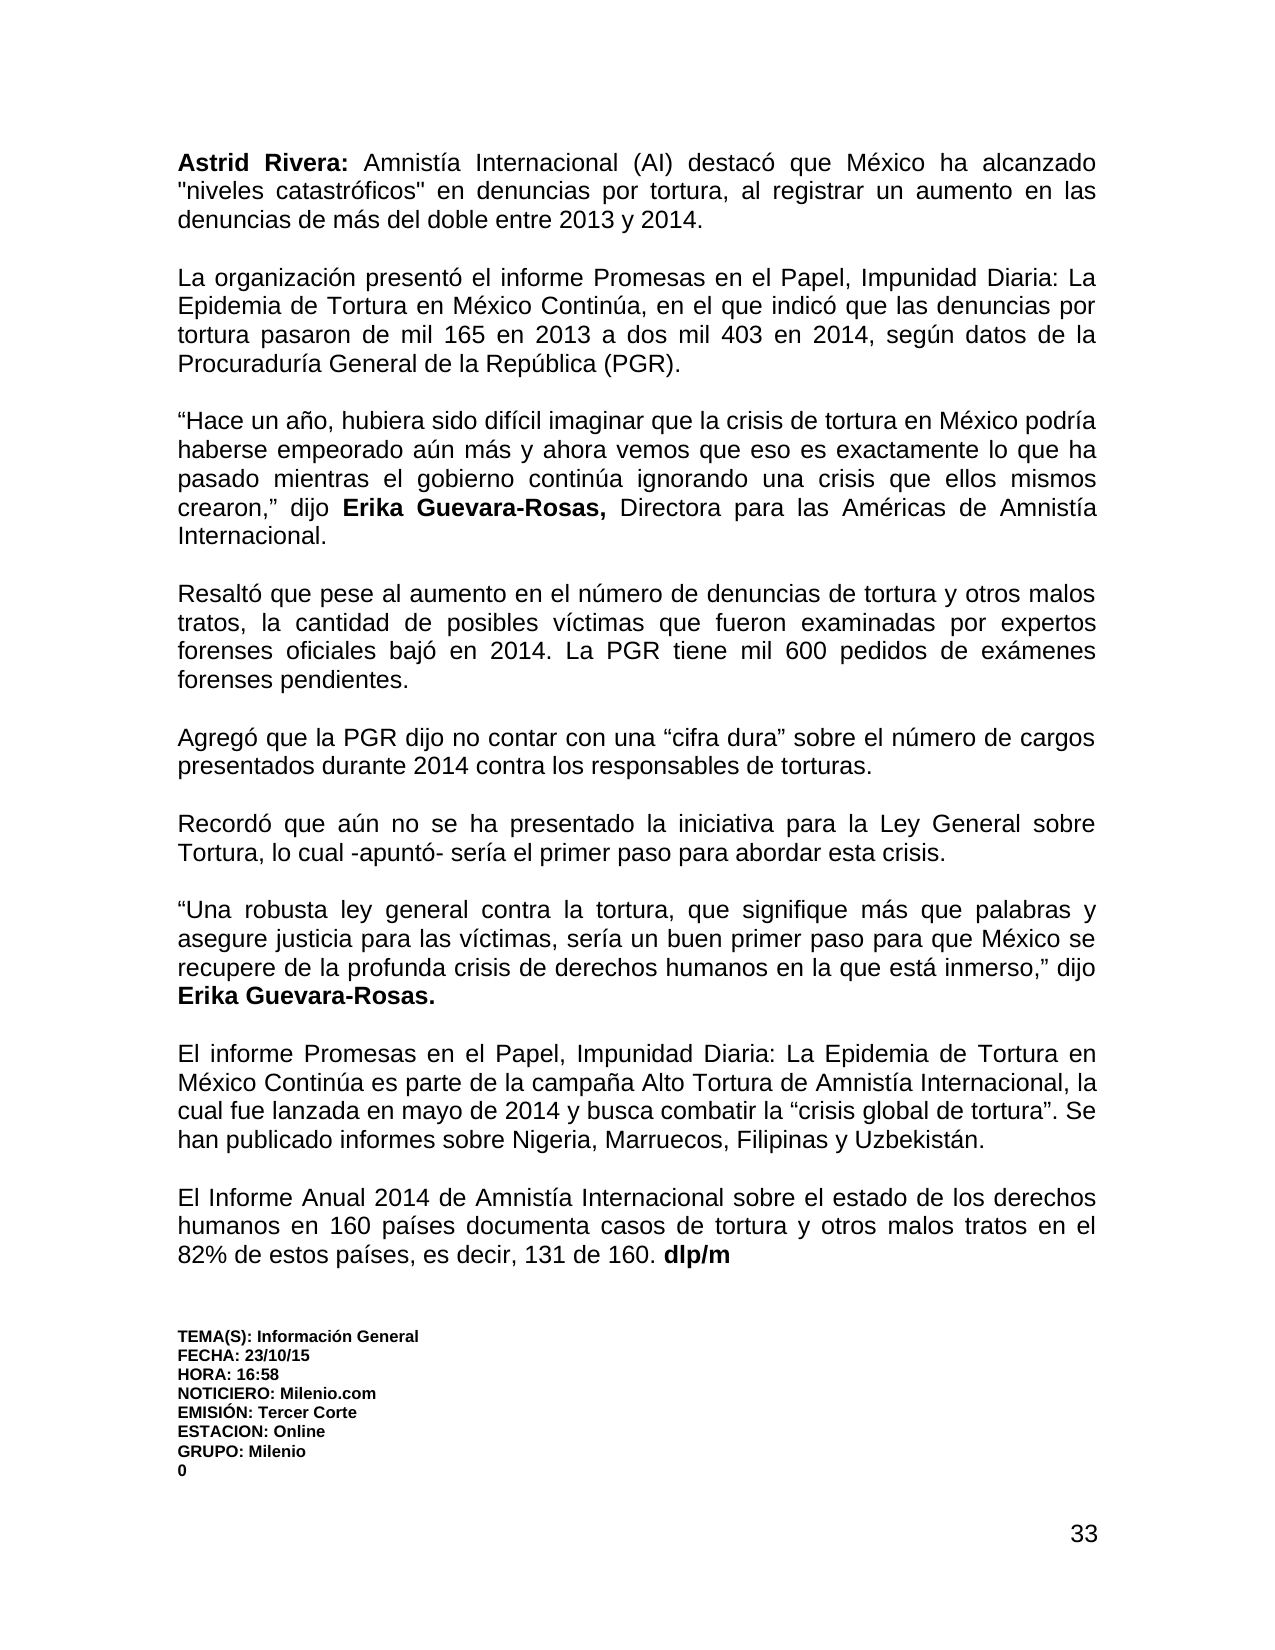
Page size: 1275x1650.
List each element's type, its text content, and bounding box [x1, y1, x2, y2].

text FECHA: 23/10/15 [177, 1346, 1098, 1365]
text Recordó que aún no se ha presentado la iniciativa para la Ley General sobre Tortura, lo cual -apuntó- sería el primer paso para abordar esta crisis. [177, 809, 1098, 866]
text El Informe Anual 2014 de Amnistía Internacional sobre el estado de los derechos humanos en 160 países documenta casos de tortura y otros malos tratos en el 82% de estos países, es decir, 131 de 160. dlp/m [177, 1183, 1098, 1269]
text “Hace un año, hubiera sido difícil imaginar que la crisis de tortura en México podría haberse empeorado aún más y ahora vemos que eso es exactamente lo que ha pasado mientras el gobierno continúa ignorando una crisis que ellos mismos crearon,” dijo Erika Guevara-Rosas, Directora para las Américas de Amnistía Internacional. [177, 406, 1098, 550]
text HORA: 16:58 [177, 1365, 1098, 1384]
text EMISIÓN: Tercer Corte [177, 1403, 1098, 1422]
text NOTICIERO: Milenio.com [177, 1384, 1098, 1403]
text “Una robusta ley general contra la tortura, que signifique más que palabras y asegure justicia para las víctimas, sería un buen primer paso para que México se recupere de la profunda crisis de derechos humanos en la que está inmerso,” dijo Erika Guevara-Rosas. [177, 895, 1098, 1010]
text Astrid Rivera: Amnistía Internacional (AI) destacó que México ha alcanzado "niveles catastróficos" en denuncias por tortura, al registrar un aumento en las denuncias de más del doble entre 2013 y 2014. [177, 148, 1098, 234]
text El informe Promesas en el Papel, Impunidad Diaria: La Epidemia de Tortura en México Continúa es parte de la campaña Alto Tortura de Amnistía Internacional, la cual fue lanzada en mayo de 2014 y busca combatir la “crisis global de tortura”. Se han publicado informes sobre Nigeria, Marruecos, Filipinas y Uzbekistán. [177, 1039, 1098, 1154]
text GRUPO: Milenio [177, 1441, 1098, 1461]
text Agregó que la PGR dijo no contar con una “cifra dura” sobre el número de cargos presentados durante 2014 contra los responsables de torturas. [177, 723, 1098, 780]
text Resaltó que pese al aumento en el número de denuncias de tortura y otros malos tratos, la cantidad de posibles víctimas que fueron examinadas por expertos forenses oficiales bajó en 2014. La PGR tiene mil 600 pedidos de exámenes forenses pendientes. [177, 579, 1098, 694]
text La organización presentó el informe Promesas en el Papel, Impunidad Diaria: La Epidemia de Tortura en México Continúa, en el que indicó que las denuncias por tortura pasaron de mil 165 en 2013 a dos mil 403 en 2014, según datos de la Procuraduría General de la República (PGR). [177, 263, 1098, 378]
text 0 [177, 1461, 1098, 1480]
text TEMA(S): Información General [177, 1326, 1098, 1346]
text ESTACION: Online [177, 1422, 1098, 1441]
